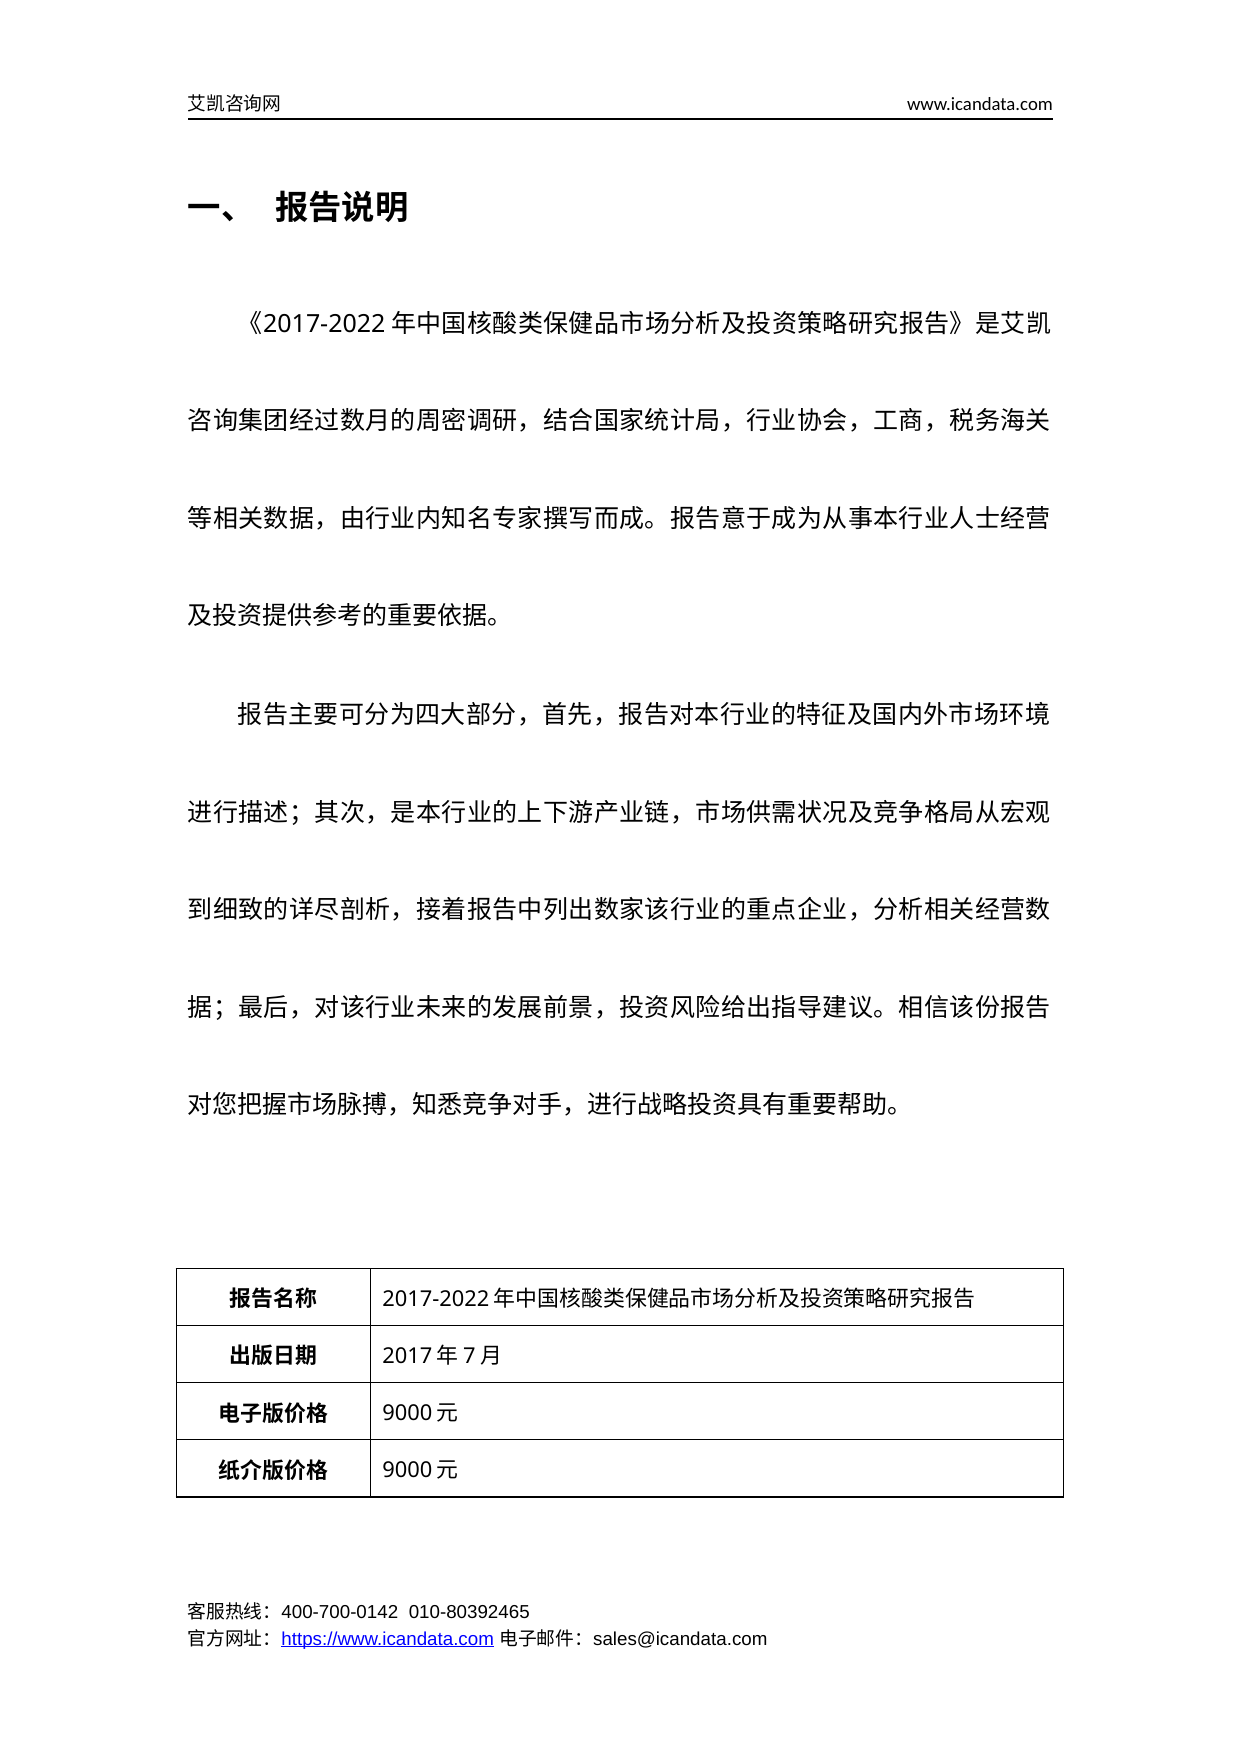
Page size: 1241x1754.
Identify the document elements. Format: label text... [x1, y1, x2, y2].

table_header 2017-2022年中国核酸类保健品市场分析及投资策略研究报告 [371, 1269, 1063, 1325]
text 《2017-2022年中国核酸类保健品市场分析及投资策略研究报告》是艾凯咨询集团经过数月的周密调研，结合国家统计局，行业协会，工商，税务海关等相关数据，由行业内知名专家撰写而成。报告意于成为从事本行业人士经营及投资提供参考的重要依据。 [187, 289, 1053, 646]
table_cell 纸介版价格 [177, 1440, 370, 1496]
table_cell 出版日期 [177, 1326, 370, 1382]
text 报告主要可分为四大部分，首先，报告对本行业的特征及国内外市场环境进行描述；其次，是本行业的上下游产业链，市场供需状况及竞争格局从宏观到细致的详尽剖析，接着报告中列出数家该行业的重点企业，分析相关经营数据；最后，对该行业未来的发展前景，投资风险给出指导建议。相信该份报告对您把握市场脉搏，知悉竞争对手，进行战略投资具有重要帮助。 [187, 681, 1053, 1136]
subtitle 报告说明 [187, 172, 1053, 237]
table_cell 2017年7月 [371, 1326, 1063, 1382]
table_cell 9000元 [371, 1440, 1063, 1496]
table_cell 电子版价格 [177, 1383, 370, 1439]
table_header 报告名称 [177, 1269, 370, 1325]
table_cell 9000元 [371, 1383, 1063, 1439]
